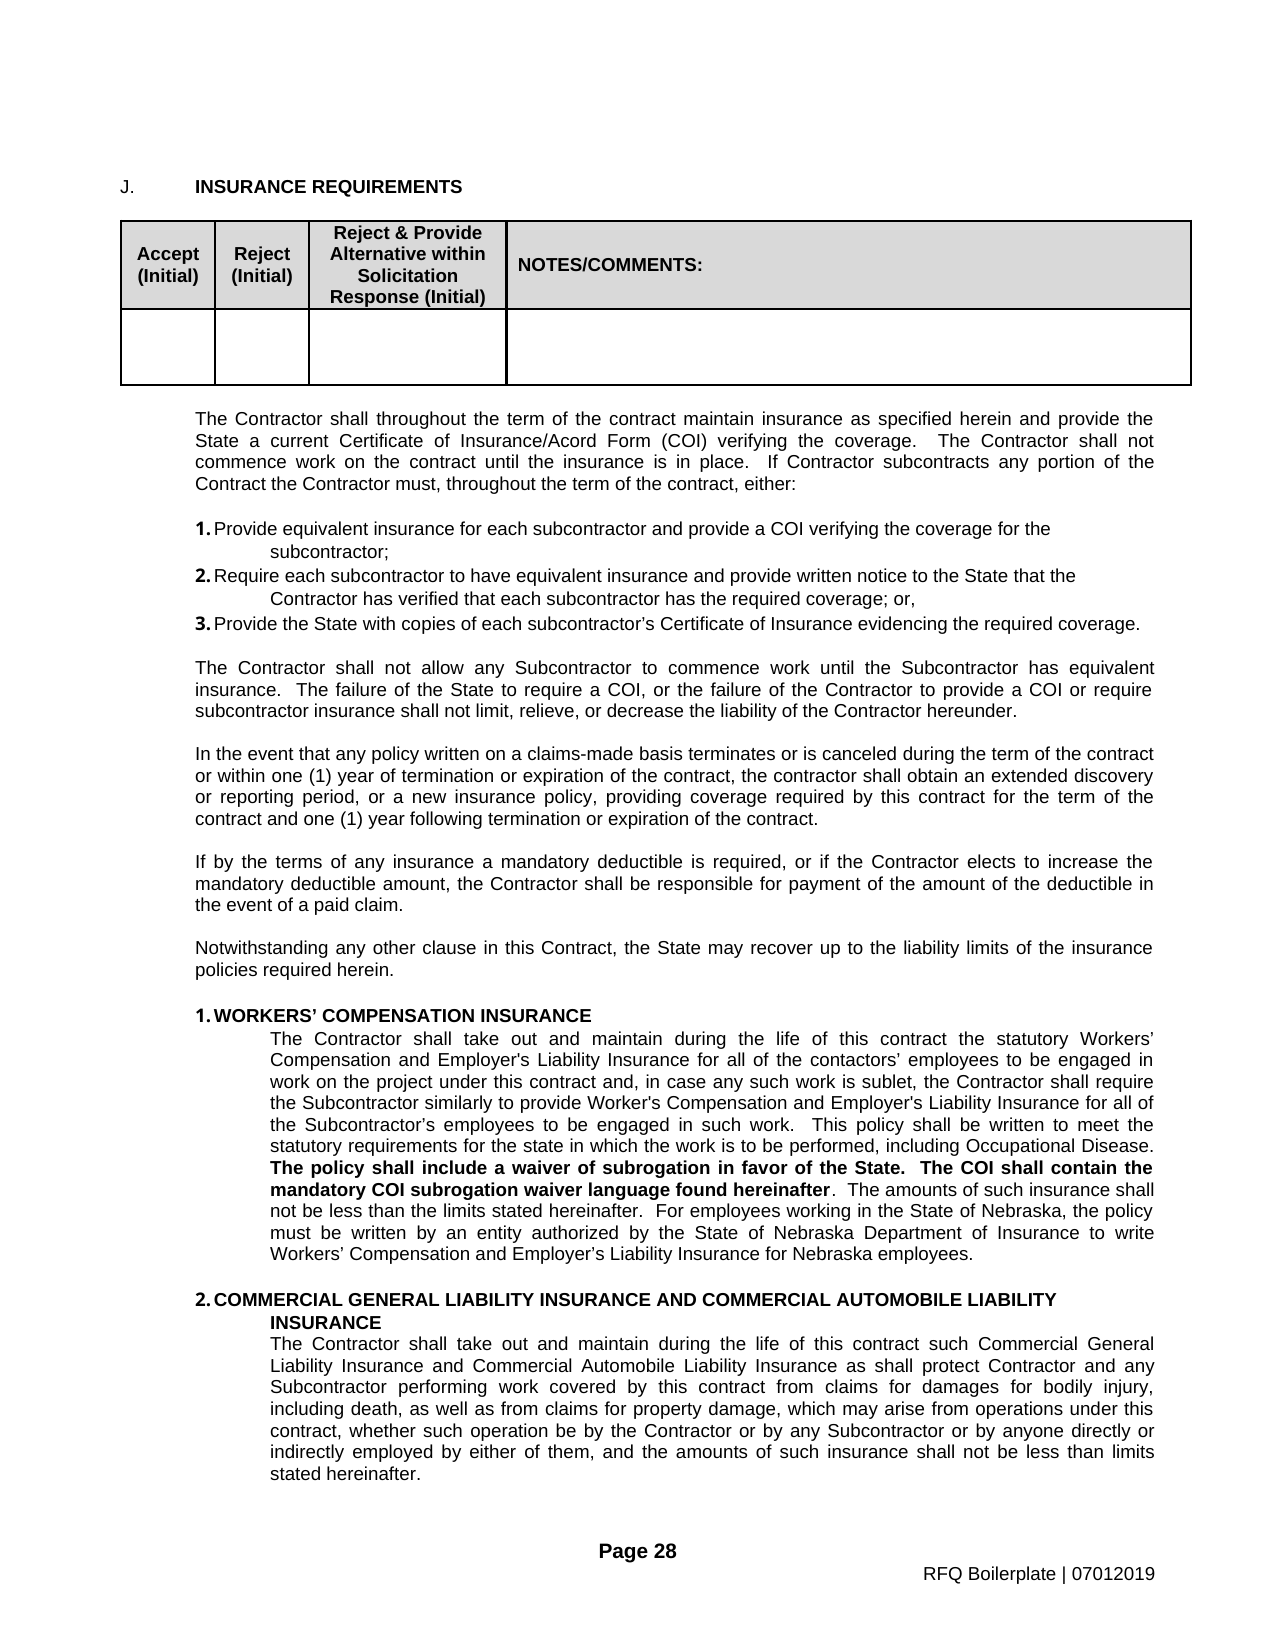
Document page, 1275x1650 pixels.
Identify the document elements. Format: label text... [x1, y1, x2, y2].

table_cell [508, 310, 1190, 384]
table_header Accept (Initial) [122, 222, 214, 308]
table_header NOTES/COMMENTS: [508, 222, 1190, 308]
text The Contractor shall take out and maintain during the life of this contract the statutory Workers’ Compensation and Employer's Liability Insurance for all of the contactors’ employees to be engaged in work on the project under this contract and, in case any such work is sublet, the Contractor shall require the Subcontractor similarly to provide Worker's Compensation and Employer's Liability Insurance for all of the Subcontractor’s employees to be engaged in such work. This policy shall be written to meet the statutory requirements for the state in which the work is to be performed, including Occupational Disease. The policy shall include a waiver of subrogation in favor of the State. The COI shall contain the mandatory COI subrogation waiver language found hereinafter. The amounts of such insurance shall not be less than the limits stated hereinafter. For employees working in the State of Nebraska, the policy must be written by an entity authorized by the State of Nebraska Department of Insurance to write Workers’ Compensation and Employer’s Liability Insurance for Nebraska employees. [270, 1027, 1155, 1264]
text Provide the State with copies of each subcontractor’s Certificate of Insurance evidencing the required coverage. [195, 610, 1155, 635]
table_cell [216, 310, 308, 384]
list WORKERS’ COMPENSATION INSURANCE [195, 1002, 1155, 1027]
table_header Reject & Provide Alternative within Solicitation Response (Initial) [310, 222, 505, 308]
text In the event that any policy written on a claims-made basis terminates or is canceled during the term of the contract or within one (1) year of termination or expiration of the contract, the contractor shall obtain an extended discovery or reporting period, or a new insurance policy, providing coverage required by this contract for the term of the contract and one (1) year following termination or expiration of the contract. [195, 743, 1155, 829]
text The Contractor shall throughout the term of the contract maintain insurance as specified herein and provide the State a current Certificate of Insurance/Acord Form (COI) verifying the coverage. The Contractor shall not commence work on the contract until the insurance is in place. If Contractor subcontracts any portion of the Contract the Contractor must, throughout the term of the contract, either: [195, 408, 1155, 494]
text Provide equivalent insurance for each subcontractor and provide a COI verifying the coverage for the subcontractor; [195, 516, 1155, 563]
table_cell [310, 310, 505, 384]
text Require each subcontractor to have equivalent insurance and provide written notice to the State that the Contractor has verified that each subcontractor has the required coverage; or, [195, 563, 1155, 610]
text COMMERCIAL GENERAL LIABILITY INSURANCE AND COMMERCIAL AUTOMOBILE LIABILITY INSURANCE [195, 1286, 1155, 1333]
list INSURANCE REQUIREMENTS [120, 176, 1155, 198]
text The Contractor shall take out and maintain during the life of this contract such Commercial General Liability Insurance and Commercial Automobile Liability Insurance as shall protect Contractor and any Subcontractor performing work covered by this contract from claims for damages for bodily injury, including death, as well as from claims for property damage, which may arise from operations under this contract, whether such operation be by the Contractor or by any Subcontractor or by anyone directly or indirectly employed by either of them, and the amounts of such insurance shall not be less than limits stated hereinafter. [270, 1333, 1155, 1484]
text If by the terms of any insurance a mandatory deductible is required, or if the Contractor elects to increase the mandatory deductible amount, the Contractor shall be responsible for payment of the amount of the deductible in the event of a paid claim. [195, 851, 1155, 916]
text The Contractor shall not allow any Subcontractor to commence work until the Subcontractor has equivalent insurance. The failure of the State to require a COI, or the failure of the Contractor to provide a COI or require subcontractor insurance shall not limit, relieve, or decrease the liability of the Contractor hereunder. [195, 657, 1155, 722]
text Notwithstanding any other clause in this Contract, the State may recover up to the liability limits of the insurance policies required herein. [195, 937, 1155, 980]
table_cell [122, 310, 214, 384]
table_header Reject (Initial) [216, 222, 308, 308]
